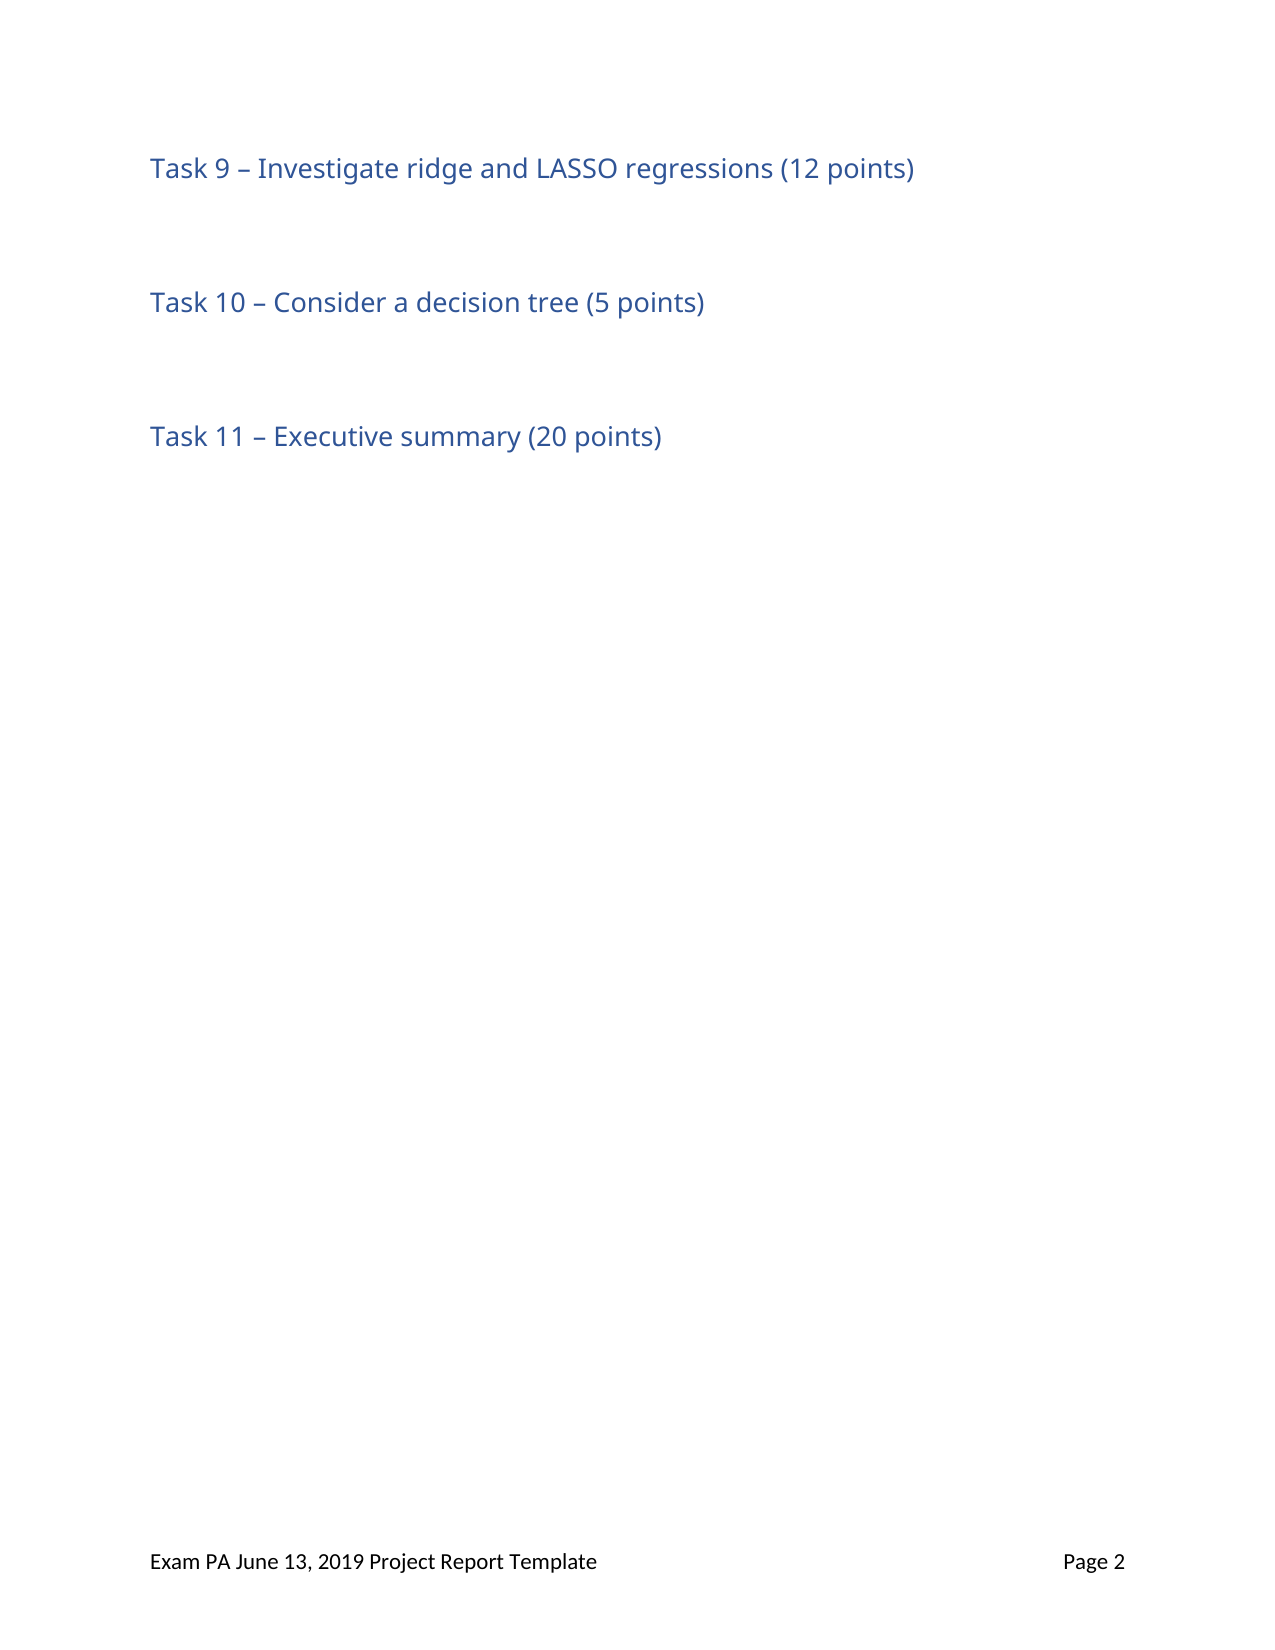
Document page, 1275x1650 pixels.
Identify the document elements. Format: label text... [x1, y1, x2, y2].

subtitle Task 10 – Consider a decision tree (5 points) [150, 283, 1125, 320]
subtitle Task 9 – Investigate ridge and LASSO regressions (12 points) [150, 150, 1125, 187]
subtitle Task 11 – Executive summary (20 points) [150, 417, 1125, 454]
